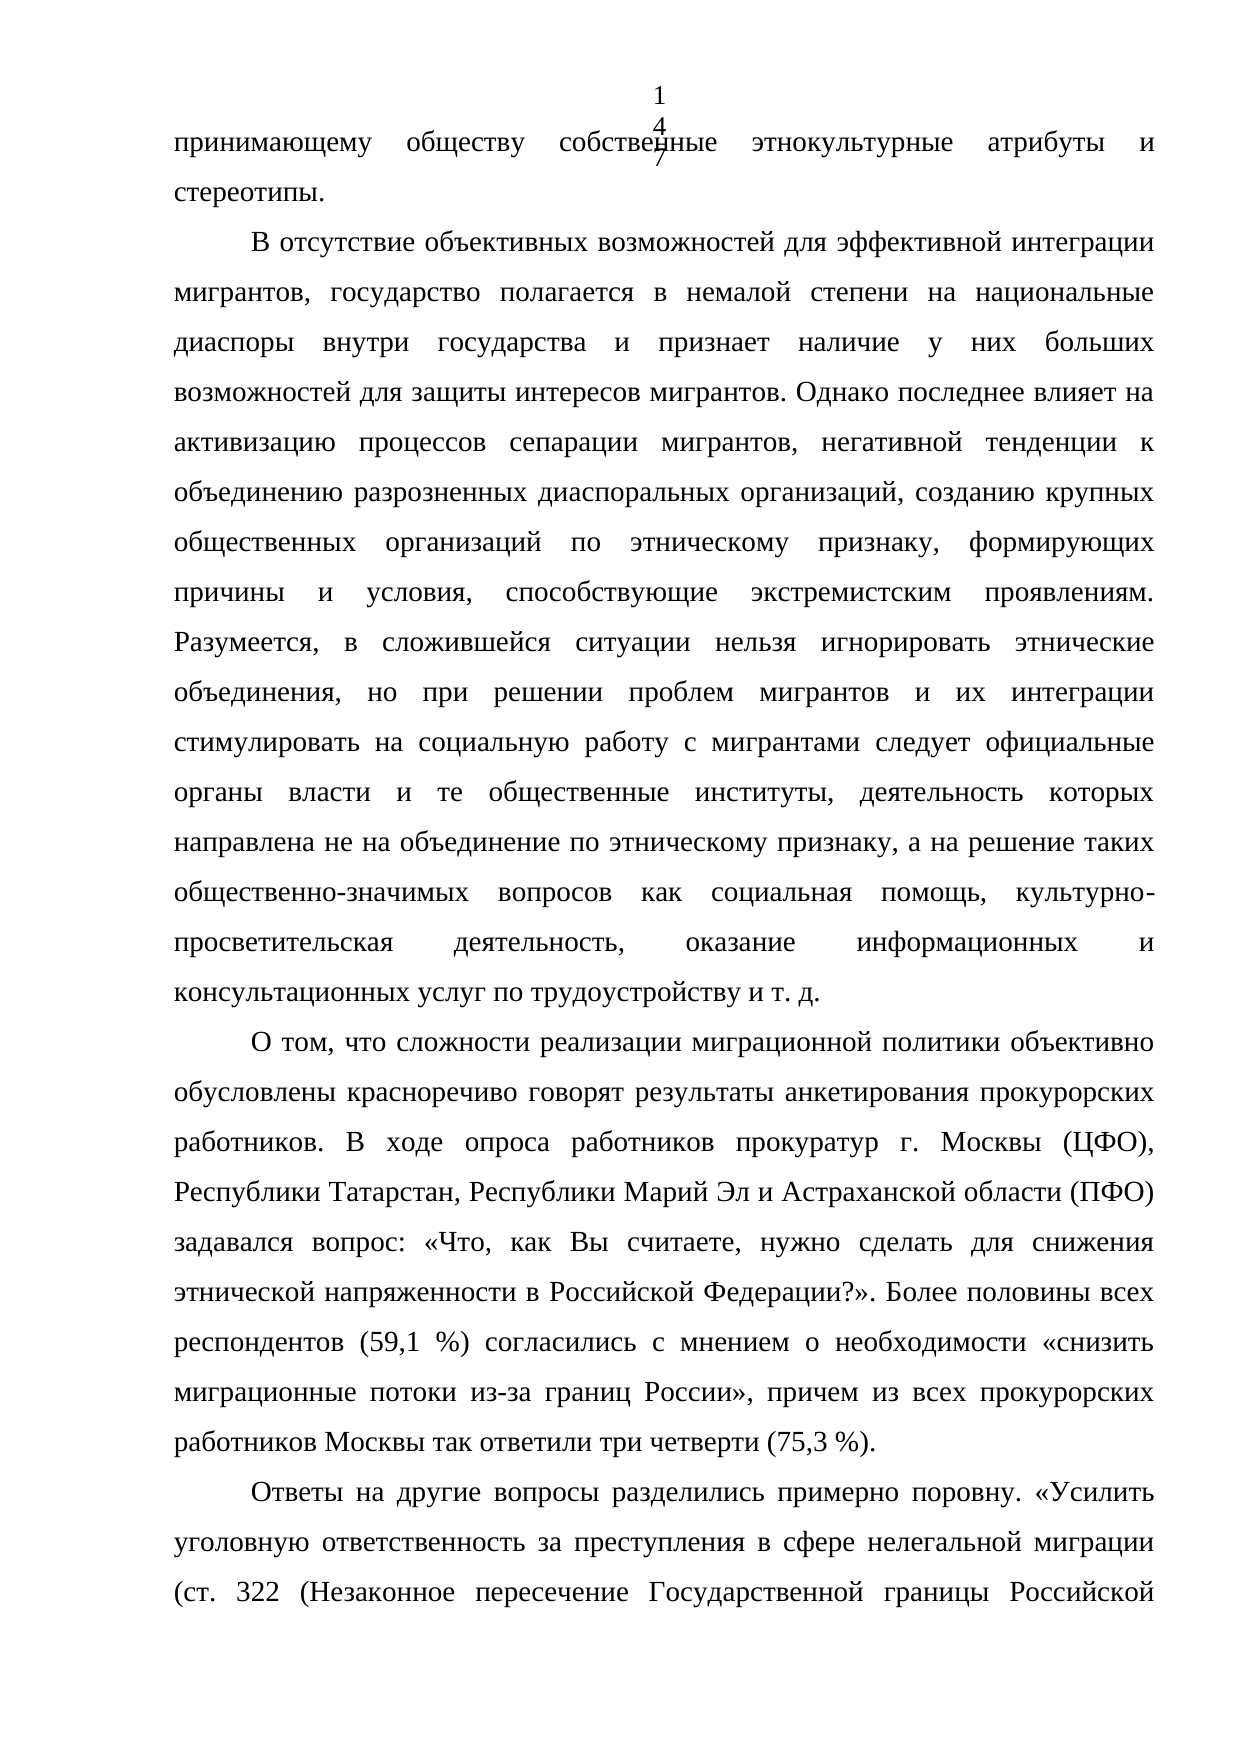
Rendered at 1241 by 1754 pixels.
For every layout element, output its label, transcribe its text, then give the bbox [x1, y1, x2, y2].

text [173, 1461, 1155, 1611]
text В отсутствие объективных возможностей для эффективной интеграции мигрантов, государство полагается в немалой степени на национальные диаспоры внутри государства и признает наличие у них больших возможностей для защиты интересов мигрантов. Однако последнее влияет на активизацию процессов сепарации мигрантов, негативной тенденции к объединению разрозненных диаспоральных организаций, созданию крупных общественных организаций по этническому признаку, формирующих причины и условия, способствующие экстремистским проявлениям. Разумеется, в сложившейся ситуации нельзя игнорировать этнические объединения, но при решении проблем мигрантов и их интеграции стимулировать на социальную работу с мигрантами следует официальные органы власти и те общественные институты, деятельность которых направлена не на объединение по этническому признаку, а на решение таких общественно-значимых вопросов как социальная помощь, культурнопросветительская деятельность, оказание информационных и консультационных услуг по трудоустройству и т. д. [173, 211, 1155, 1011]
text О том, что сложности реализации миграционной политики объективно обусловлены красноречиво говорят результаты анкетирования прокурорских работников. В ходе опроса работников прокуратур г. Москвы (ЦФО), Республики Татарстан, Республики Марий Эл и Астраханской области (ПФО) задавался вопрос: «Что, как Вы считаете, нужно сделать для снижения этнической напряженности в Российской Федерации?». Более половины всех респондентов (59,1 %) согласились с мнением о необходимости «снизить миграционные потоки из-за границ России», причем из всех прокурорских работников Москвы так ответили три четверти (75,3 %). [173, 1011, 1155, 1461]
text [173, 111, 1155, 211]
